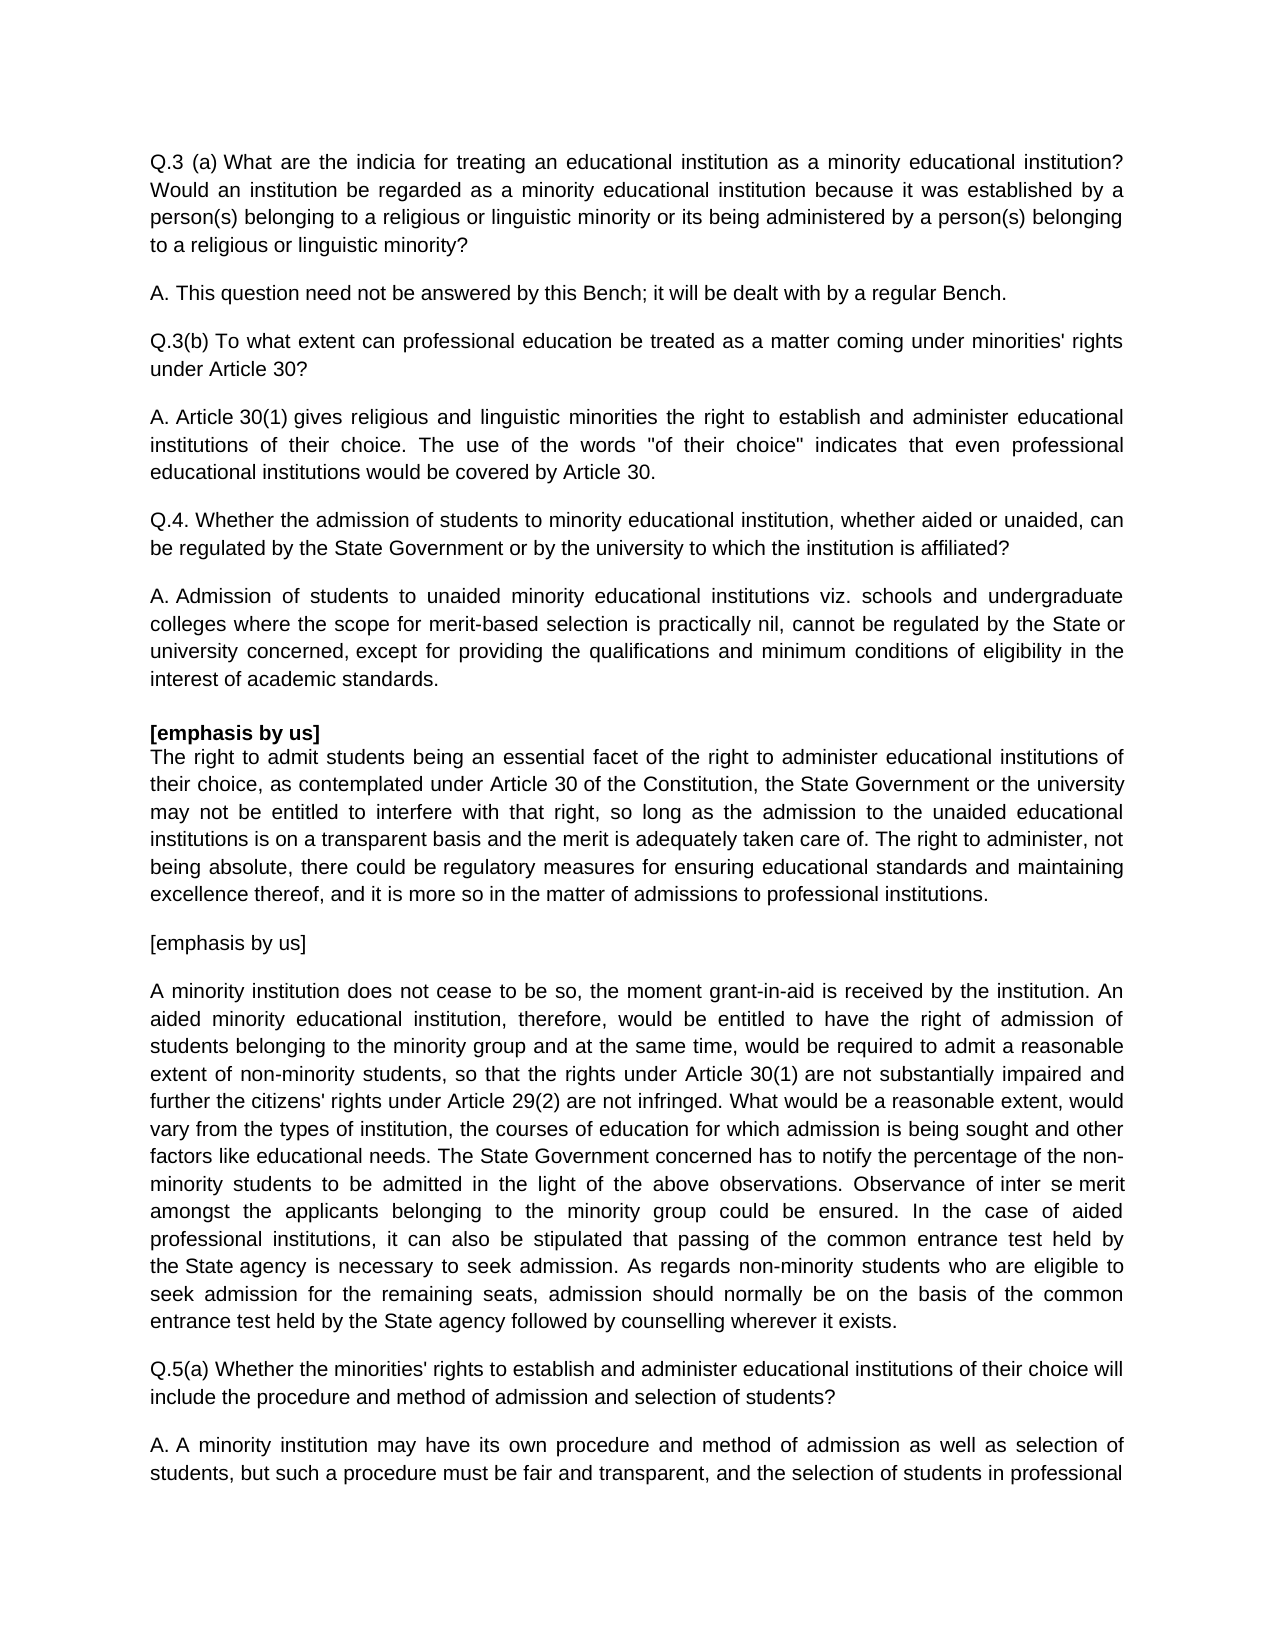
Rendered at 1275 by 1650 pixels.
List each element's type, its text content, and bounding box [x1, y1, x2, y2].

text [150, 1433, 1125, 1484]
text A. Admission of students to unaided minority educational institutions viz. schools and undergraduate colleges where the scope for merit-based selection is practically nil, cannot be regulated by the State or university concerned, except for providing the qualifications and minimum conditions of eligibility in the interest of academic standards. [150, 584, 1125, 691]
text Q.4. Whether the admission of students to minority educational institution, whether aided or unaided, can be regulated by the State Government or by the university to which the institution is affiliated? [150, 508, 1125, 560]
text Q.3 (a) What are the indicia for treating an educational institution as a minority educational institution? Would an institution be regarded as a minority educational institution because it was established by a person(s) belonging to a religious or linguistic minority or its being administered by a person(s) belonging to a religious or linguistic minority? [150, 150, 1125, 256]
text Q.5(a) Whether the minorities' rights to establish and administer educational institutions of their choice will include the procedure and method of admission and selection of students? [150, 1357, 1125, 1409]
text Q.3(b) To what extent can professional education be treated as a matter coming under minorities' rights under Article 30? [150, 329, 1125, 381]
text The right to admit students being an essential facet of the right to administer educational institutions of their choice, as contemplated under Article 30 of the Constitution, the State Government or the university may not be entitled to interfere with that right, so long as the admission to the unaided educational institutions is on a transparent basis and the merit is adequately taken care of. The right to administer, not being absolute, there could be regulatory measures for ensuring educational standards and maintaining excellence thereof, and it is more so in the matter of admissions to professional institutions. [150, 745, 1125, 906]
text [emphasis by us] [150, 715, 1023, 745]
text A. This question need not be answered by this Bench; it will be dealt with by a regular Bench. [150, 281, 1125, 305]
text A. Article 30(1) gives religious and linguistic minorities the right to establish and administer educational institutions of their choice. The use of the words "of their choice" indicates that even professional educational institutions would be covered by Article 30. [150, 405, 1125, 484]
text A minority institution does not cease to be so, the moment grant-in-aid is received by the institution. An aided minority educational institution, therefore, would be entitled to have the right of admission of students belonging to the minority group and at the same time, would be required to admit a reasonable extent of non-minority students, so that the rights under Article 30(1) are not substantially impaired and further the citizens' rights under Article 29(2) are not infringed. What would be a reasonable extent, would vary from the types of institution, the courses of education for which admission is being sought and other factors like educational needs. The State Government concerned has to notify the percentage of the non-minority students to be admitted in the light of the above observations. Observance of inter se merit amongst the applicants belonging to the minority group could be ensured. In the case of aided professional institutions, it can also be stipulated that passing of the common entrance test held by the State agency is necessary to seek admission. As regards non-minority students who are eligible to seek admission for the remaining seats, admission should normally be on the basis of the common entrance test held by the State agency followed by counselling wherever it exists. [150, 979, 1125, 1333]
text [emphasis by us] [150, 931, 1125, 954]
